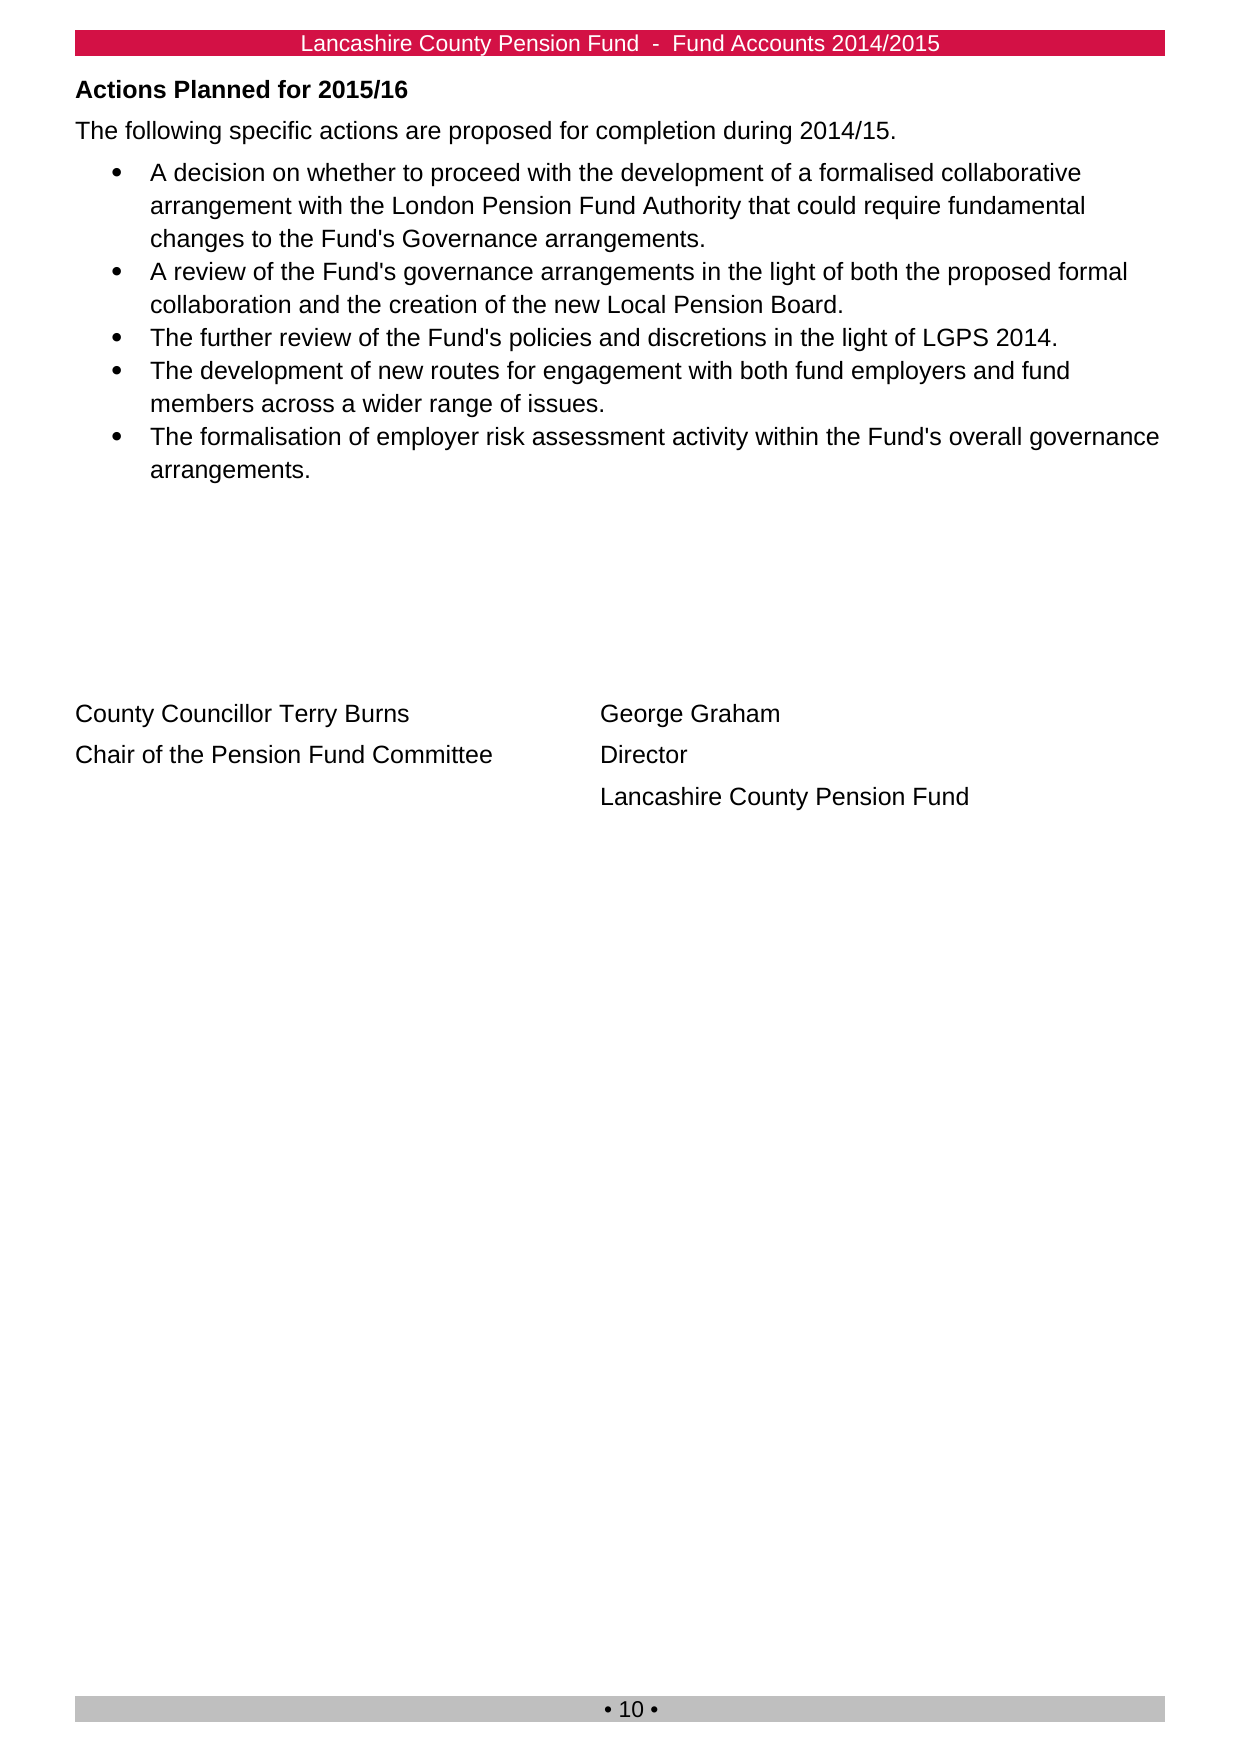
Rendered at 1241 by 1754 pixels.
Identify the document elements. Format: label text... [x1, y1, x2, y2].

text County Councillor Terry Burns George Graham [75, 699, 1165, 728]
list A decision on whether to proceed with the development of a formalised collaborative arrangement with the London Pension Fund Authority that could require fundamental changes to the Fund's Governance arrangements. [112, 157, 1165, 252]
list The further review of the Fund's policies and discretions in the light of LGPS 2014. [112, 323, 1165, 352]
list The development of new routes for engagement with both fund employers and fund members across a wider range of issues. [112, 356, 1165, 418]
text The following specific actions are proposed for completion during 2014/15. [75, 116, 1165, 145]
text Lancashire County Pension Fund [75, 782, 1165, 811]
text Chair of the Pension Fund Committee Director [75, 741, 1165, 769]
text Actions Planned for 2015/16 [75, 75, 1165, 104]
list The formalisation of employer risk assessment activity within the Fund's overall governance arrangements. [112, 422, 1165, 484]
list A review of the Fund's governance arrangements in the light of both the proposed formal collaboration and the creation of the new Local Pension Board. [112, 257, 1165, 318]
